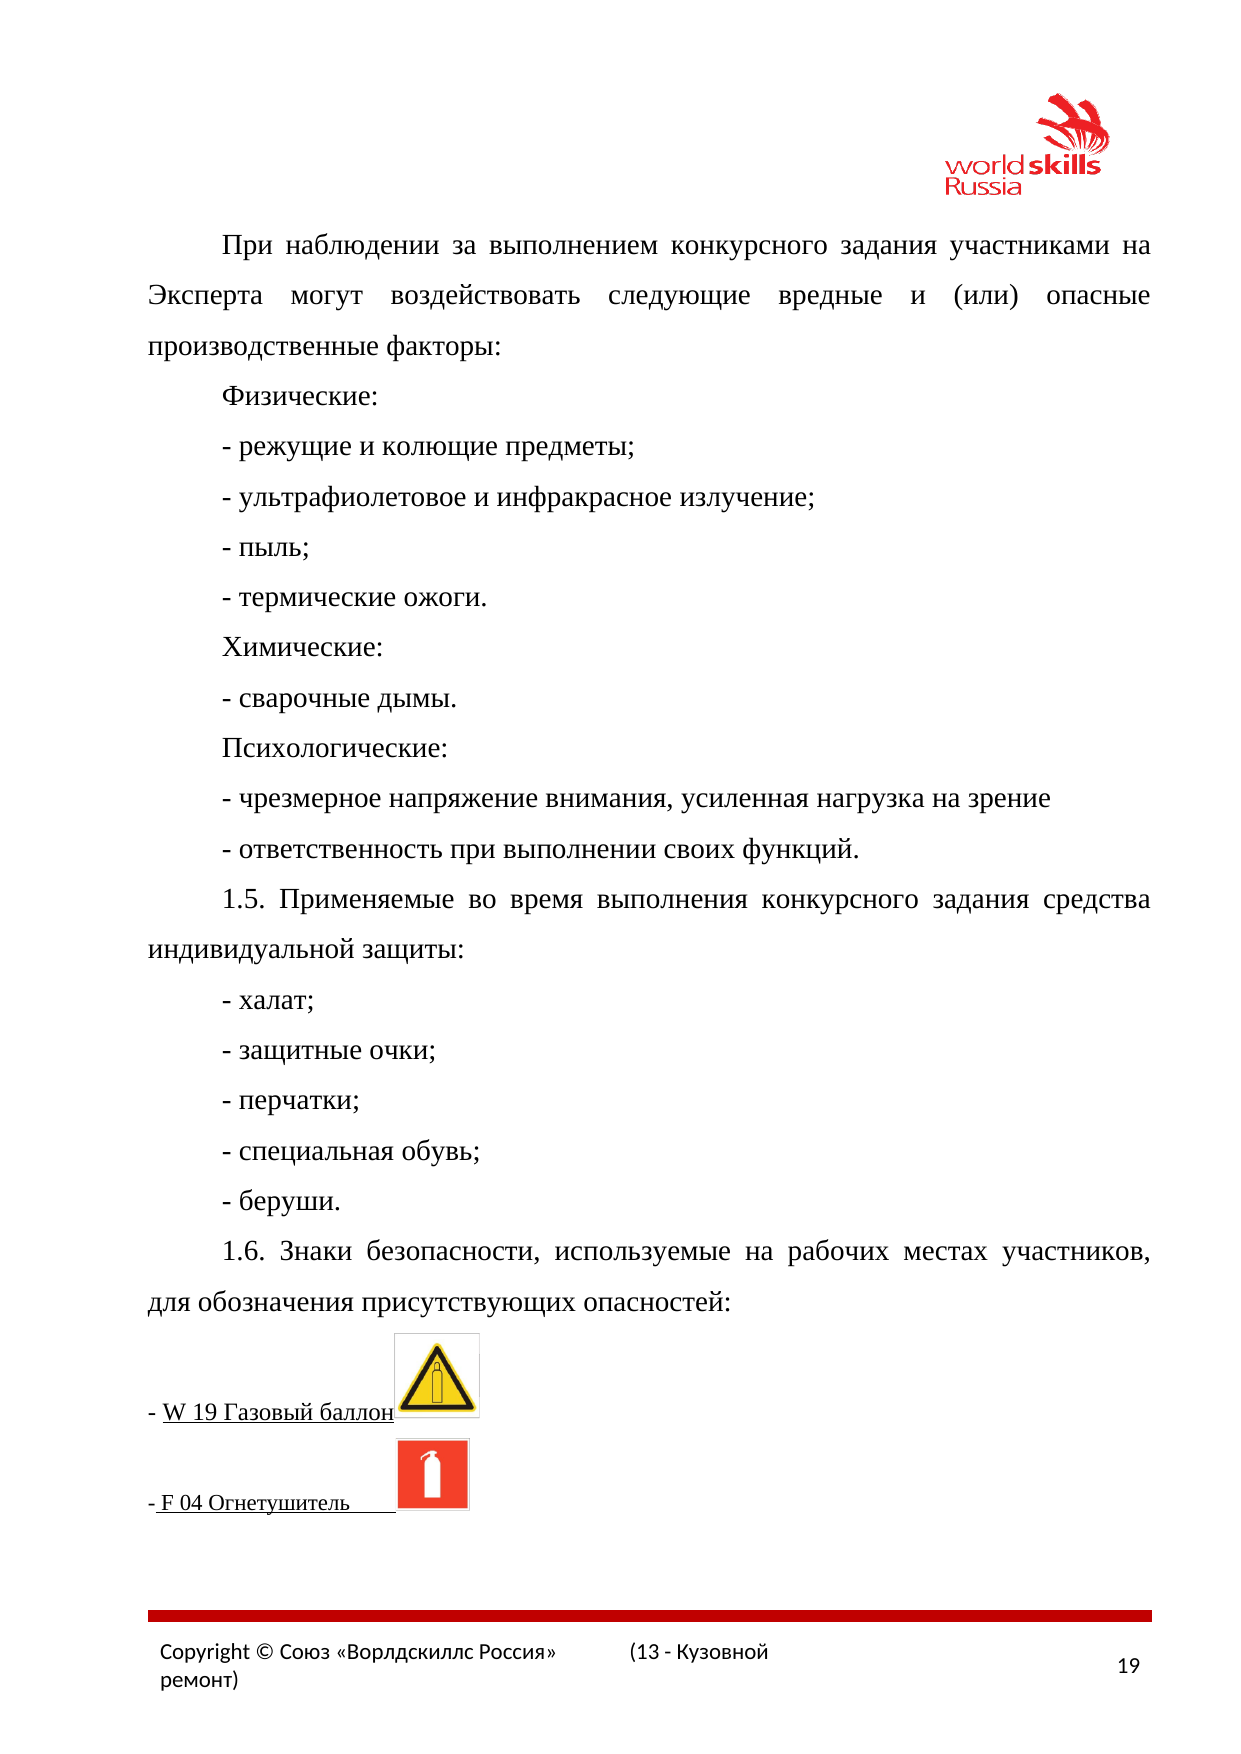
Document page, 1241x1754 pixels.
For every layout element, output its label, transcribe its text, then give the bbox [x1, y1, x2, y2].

text Физические: [148, 378, 1152, 412]
text - халат; [148, 982, 1152, 1015]
text 1.6. Знаки безопасности, используемые на рабочих местах участников, для обозначения присутствующих опасностей: [148, 1233, 1152, 1317]
text - чрезмерное напряжение внимания, усиленная нагрузка на зрение [148, 781, 1152, 814]
picture [395, 1438, 471, 1511]
text - режущие и колющие предметы; [148, 428, 1152, 462]
text - пыль; [148, 529, 1152, 562]
picture [945, 93, 1141, 195]
text - защитные очки; [148, 1032, 1152, 1066]
text - сварочные дымы. [148, 680, 1152, 713]
text - беруши. [148, 1183, 1152, 1217]
text - термические ожоги. [148, 579, 1152, 613]
text Психологические: [148, 730, 1152, 764]
text - специальная обувь; [148, 1133, 1152, 1166]
text - ответственность при выполнении своих функций. [148, 831, 1152, 864]
text Химические: [148, 629, 1152, 663]
text При наблюдении за выполнением конкурсного задания участниками на Эксперта могут воздействовать следующие вредные и (или) опасные производственные факторы: [148, 227, 1152, 361]
text - F 04 Огнетушитель [148, 1438, 1152, 1515]
text 1.5. Применяемые во время выполнения конкурсного задания средства индивидуальной защиты: [148, 881, 1152, 965]
picture [394, 1333, 483, 1421]
text - перчатки; [148, 1082, 1152, 1116]
text - ультрафиолетовое и инфракрасное излучение; [148, 479, 1152, 512]
text - W 19 Газовый баллон [148, 1334, 1152, 1426]
